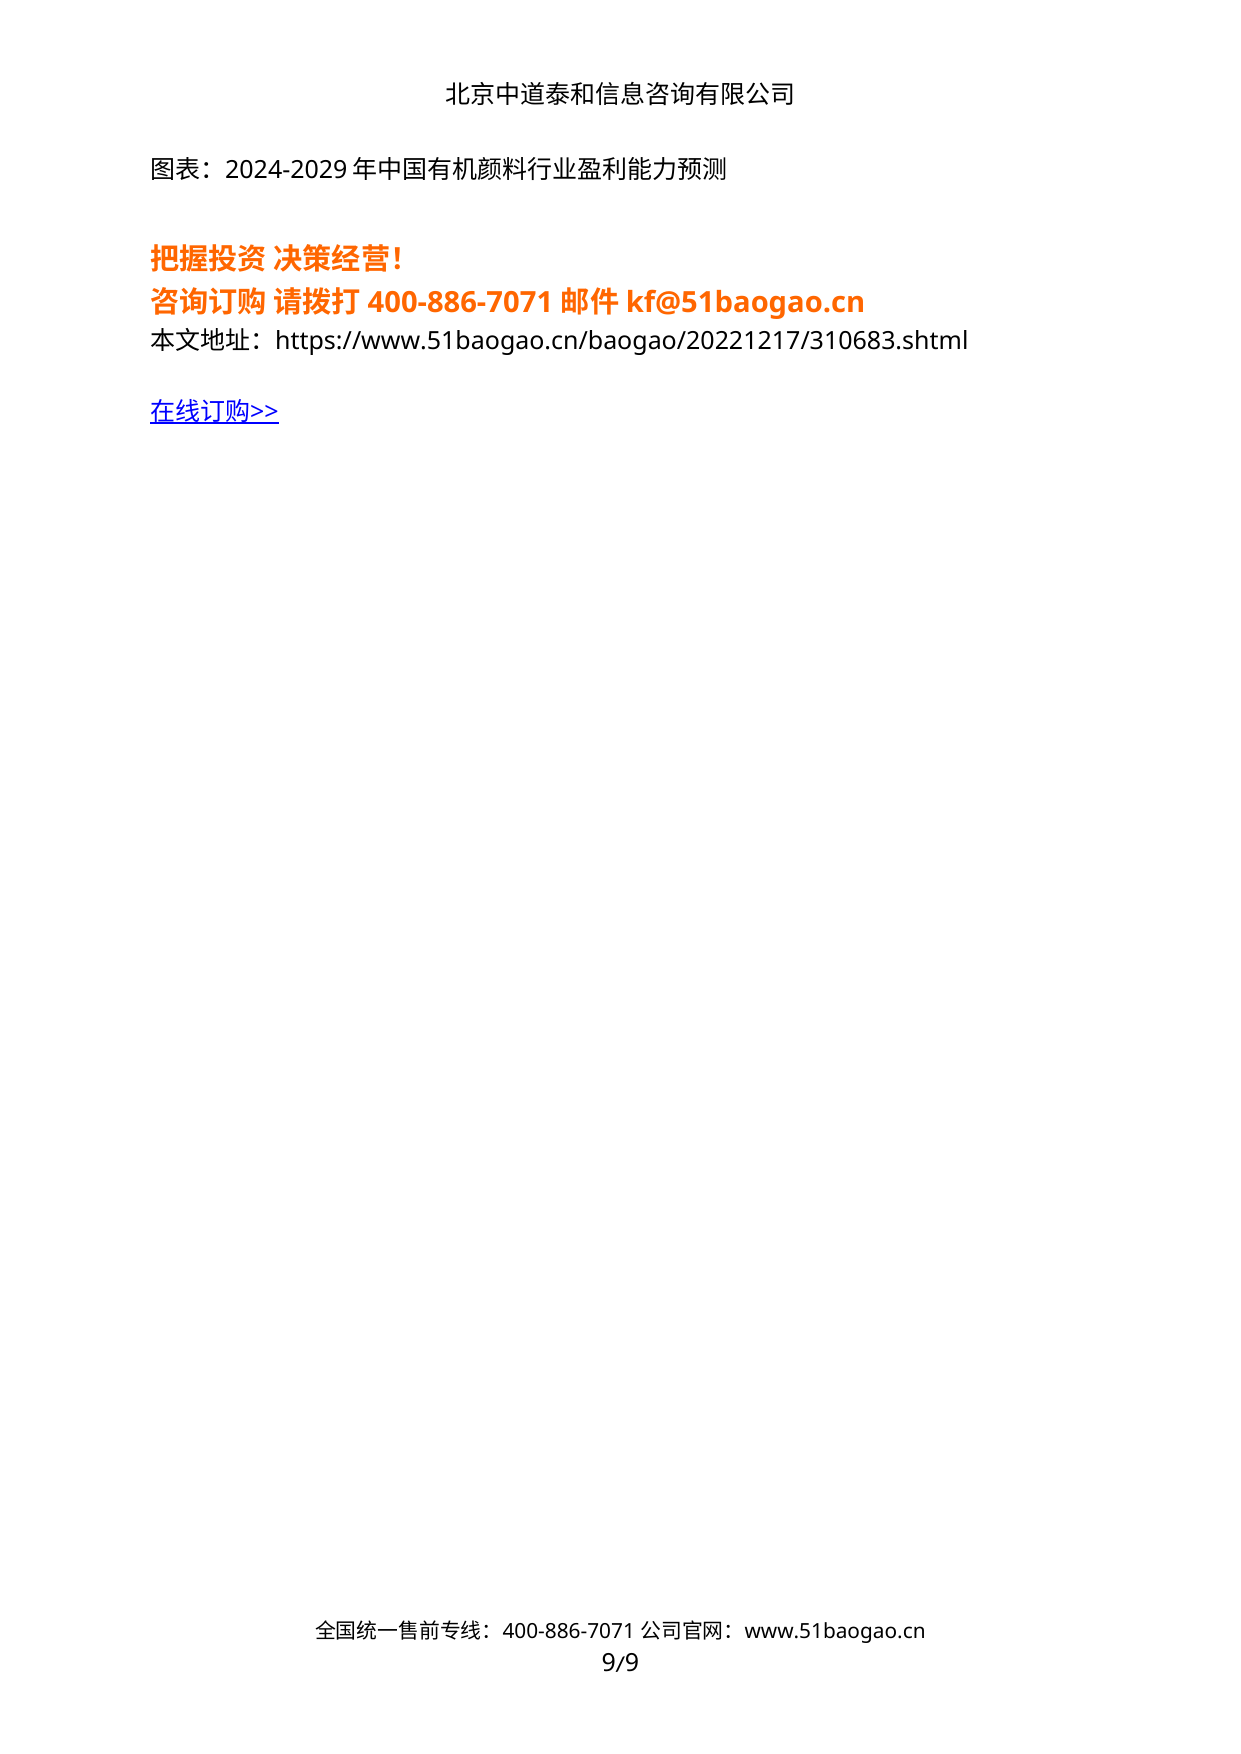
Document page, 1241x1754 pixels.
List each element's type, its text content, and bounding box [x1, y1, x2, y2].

text 图表：2024-2029年中国有机颜料行业盈利能力预测 [150, 150, 1090, 186]
text 在线订购>> [150, 357, 1090, 427]
text 把握投资 决策经营！咨询订购 请拨打 400-886-7071 邮件 kf@51baogao.cn本文地址：https://www.51baogao.cn/baogao/20221217/310683.shtml [150, 202, 1090, 357]
